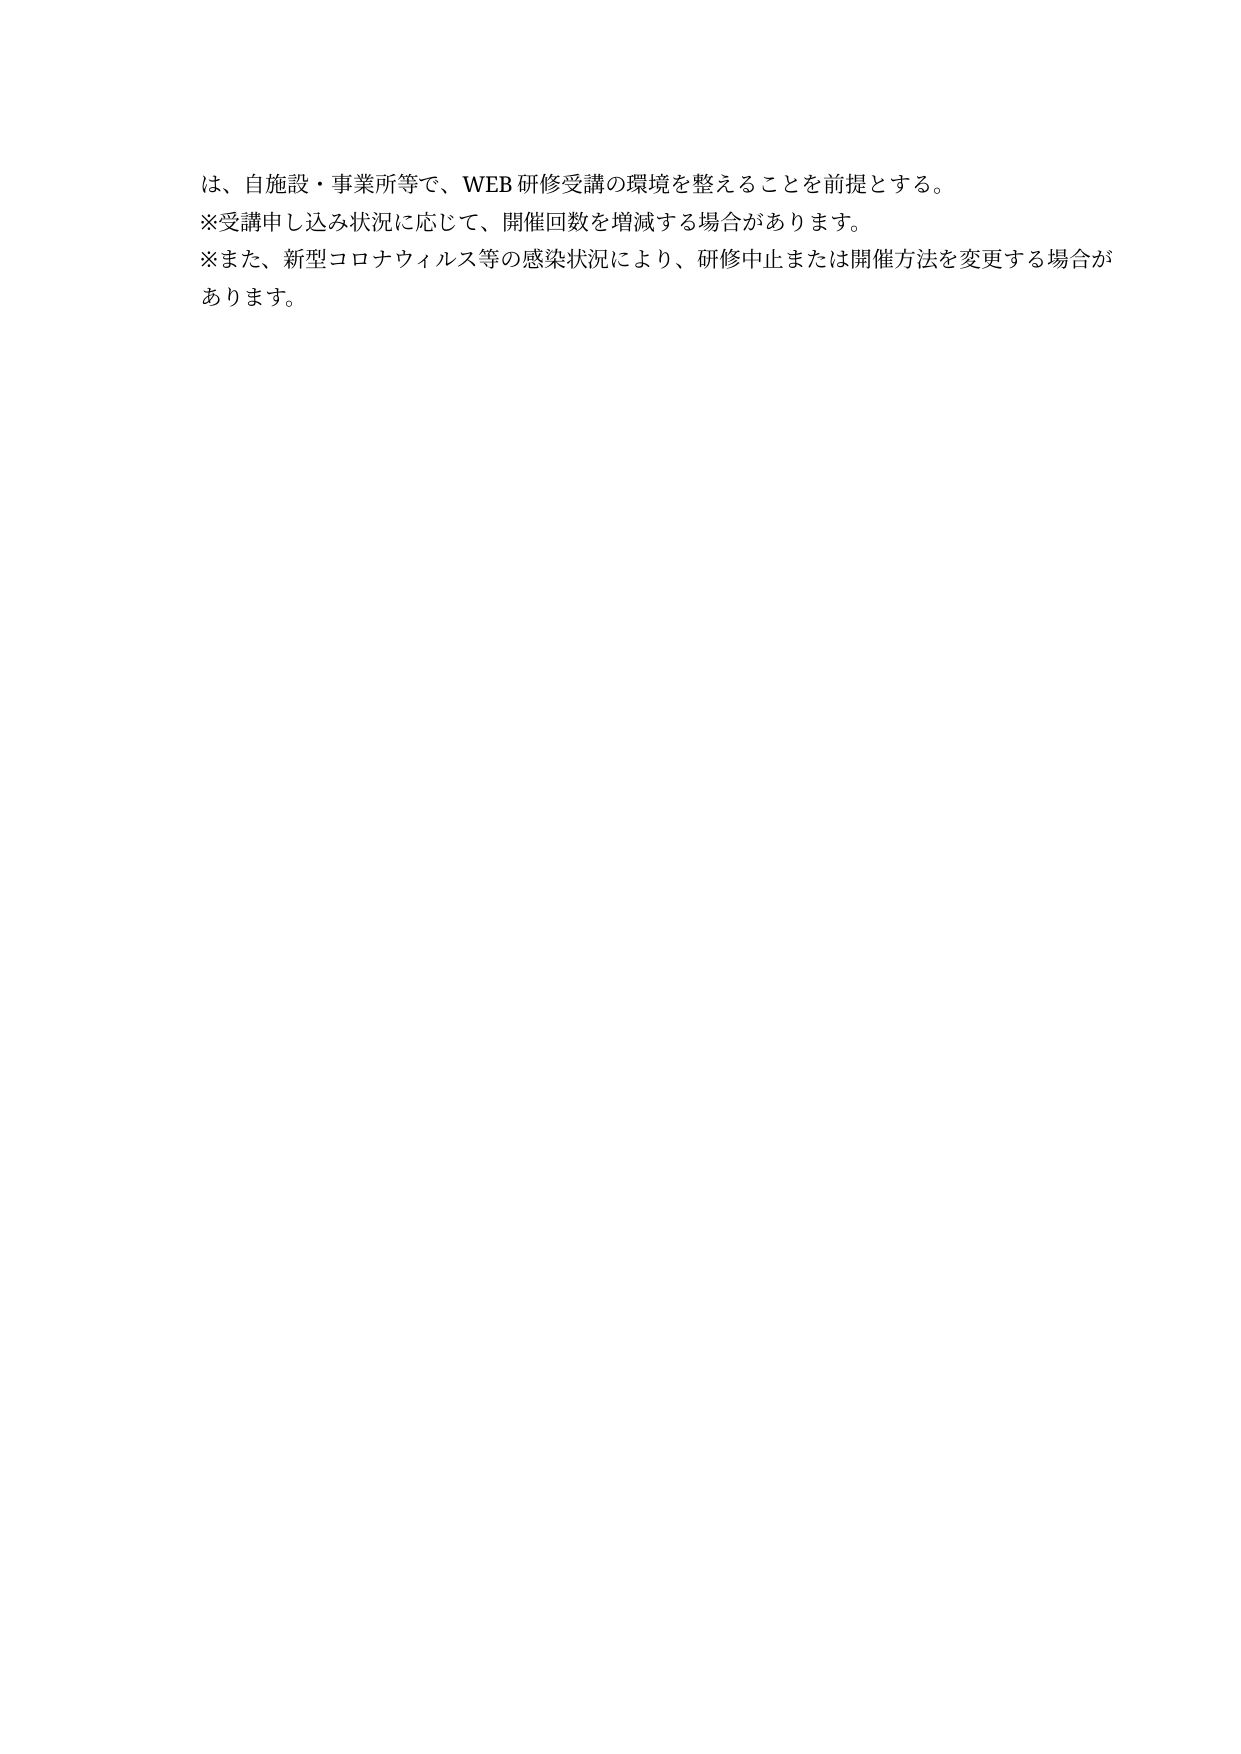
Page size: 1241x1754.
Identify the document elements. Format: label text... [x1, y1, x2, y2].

text ※受講申し込み状況に応じて、開催回数を増減する場合があります。 [112, 202, 1128, 239]
text は、自施設・事業所等で、WEB研修受講の環境を整えることを前提とする。 [112, 164, 1128, 202]
text ※また、新型コロナウィルス等の感染状況により、研修中止または開催方法を変更する場合が [112, 239, 1128, 277]
text あります。 [112, 277, 1128, 314]
